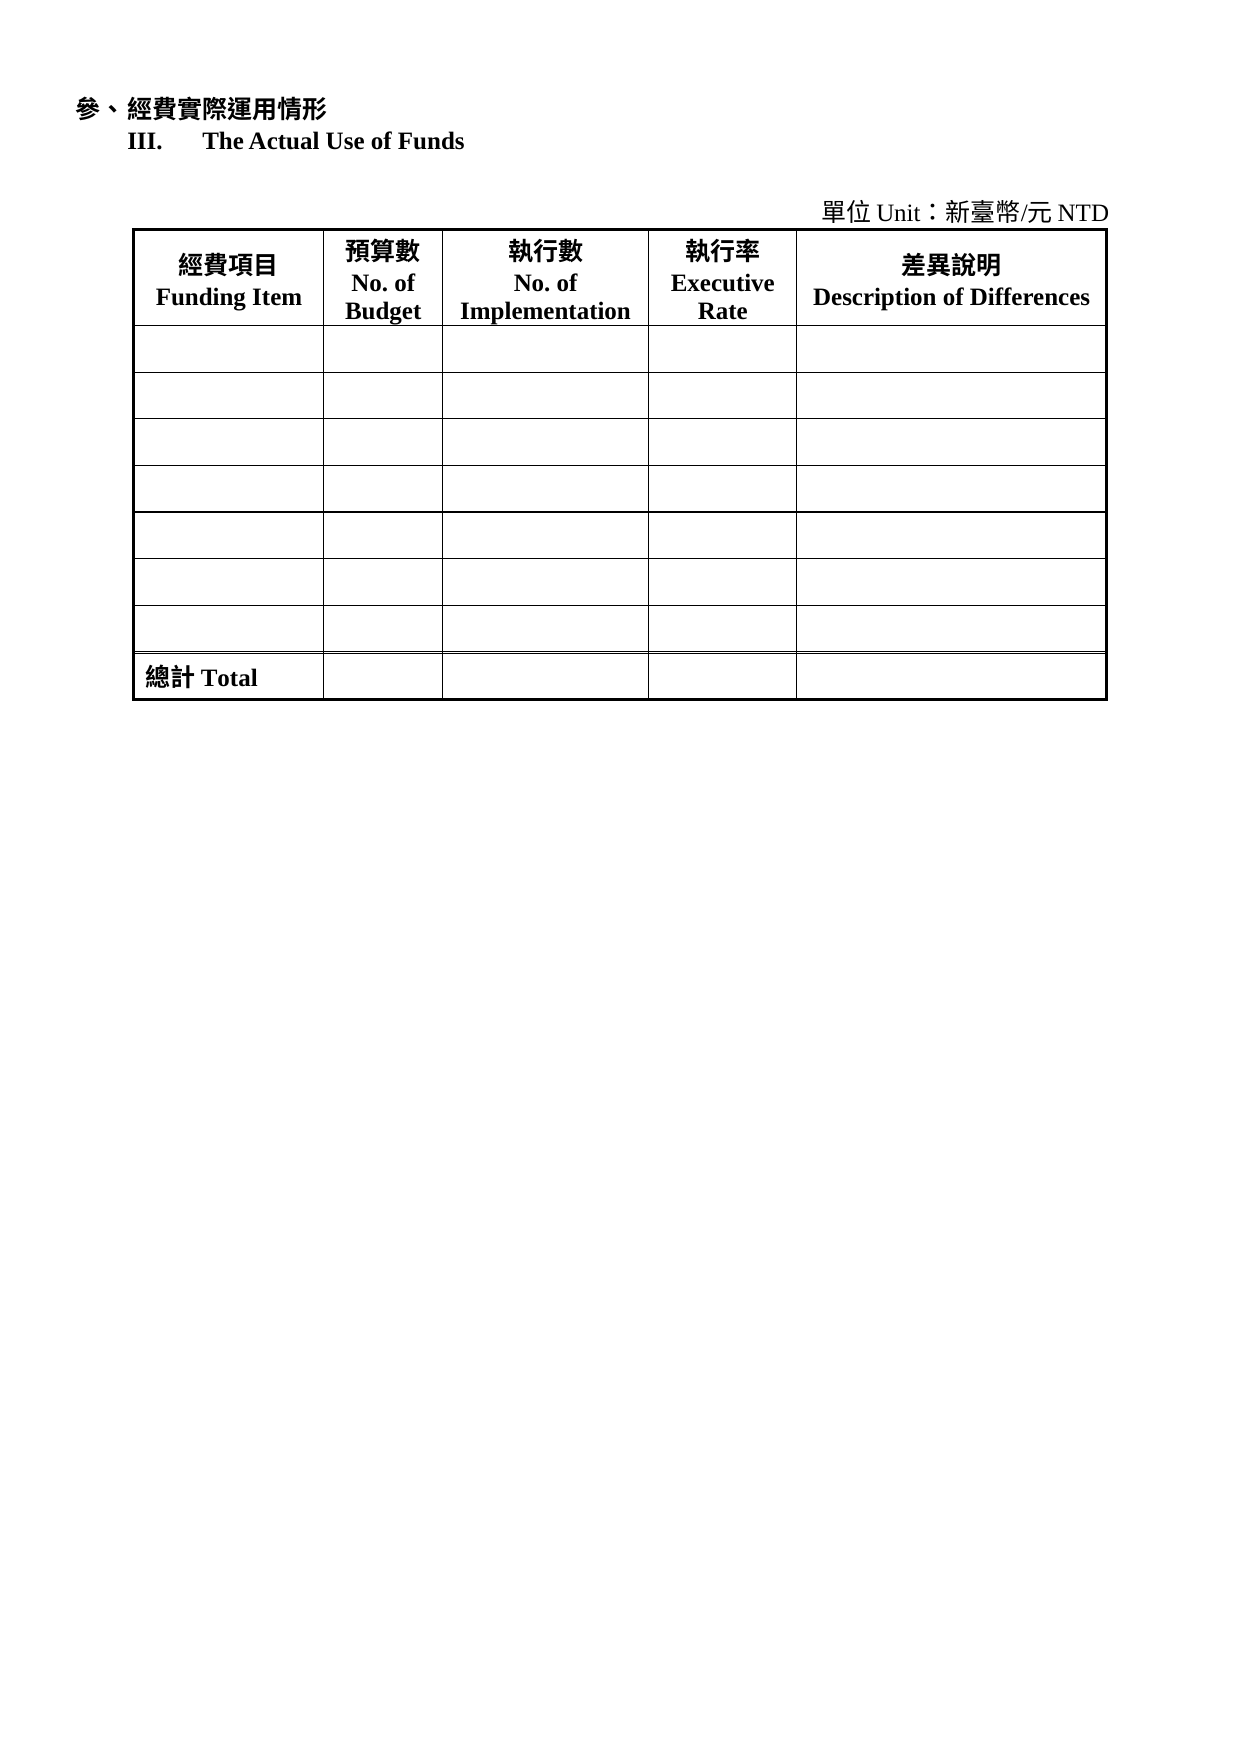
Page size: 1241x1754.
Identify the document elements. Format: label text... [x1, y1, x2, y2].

table_cell [649, 513, 796, 558]
table_cell [135, 466, 323, 511]
table_cell [135, 419, 323, 465]
table_cell [443, 654, 648, 698]
table_cell [797, 466, 1105, 511]
table_cell [649, 326, 796, 372]
table_cell [443, 513, 648, 558]
table_cell [649, 654, 796, 698]
table_cell [443, 559, 648, 604]
table_cell [135, 513, 323, 558]
table_cell [324, 466, 442, 511]
list 經費實際運用情形 [75, 89, 1165, 126]
table_cell [443, 419, 648, 465]
table_cell [797, 419, 1105, 465]
table_cell [443, 606, 648, 651]
table_cell [324, 513, 442, 558]
table_cell [324, 559, 442, 604]
table_cell [443, 466, 648, 511]
table_cell [324, 373, 442, 418]
table_cell 總計 Total [135, 654, 323, 698]
table_cell [324, 654, 442, 698]
table_cell [135, 326, 323, 372]
table_cell [649, 559, 796, 604]
table_cell [324, 326, 442, 372]
table_cell [797, 559, 1105, 604]
table_header 經費項目 Funding Item [135, 231, 323, 325]
table_cell [324, 606, 442, 651]
text 單位Unit：新臺幣/元NTD [75, 192, 1109, 228]
table_cell [649, 466, 796, 511]
table_cell [649, 606, 796, 651]
table_cell [649, 419, 796, 465]
table_cell [797, 606, 1105, 651]
table_cell [135, 559, 323, 604]
table_cell [443, 373, 648, 418]
table_header 差異說明 Description of Differences [797, 231, 1105, 325]
table_header 預算數 No. of Budget [324, 231, 442, 325]
table_cell [797, 654, 1105, 698]
table_header 執行數 No. of Implementation [443, 231, 648, 325]
list The Actual Use of Funds [127, 126, 1165, 154]
table_cell [324, 419, 442, 465]
table_cell [135, 373, 323, 418]
table_header 執行率 Executive Rate [649, 231, 796, 325]
table_cell [797, 513, 1105, 558]
table_cell [649, 373, 796, 418]
table_cell [443, 326, 648, 372]
table_cell [797, 373, 1105, 418]
table_cell [135, 606, 323, 651]
table_cell [797, 326, 1105, 372]
